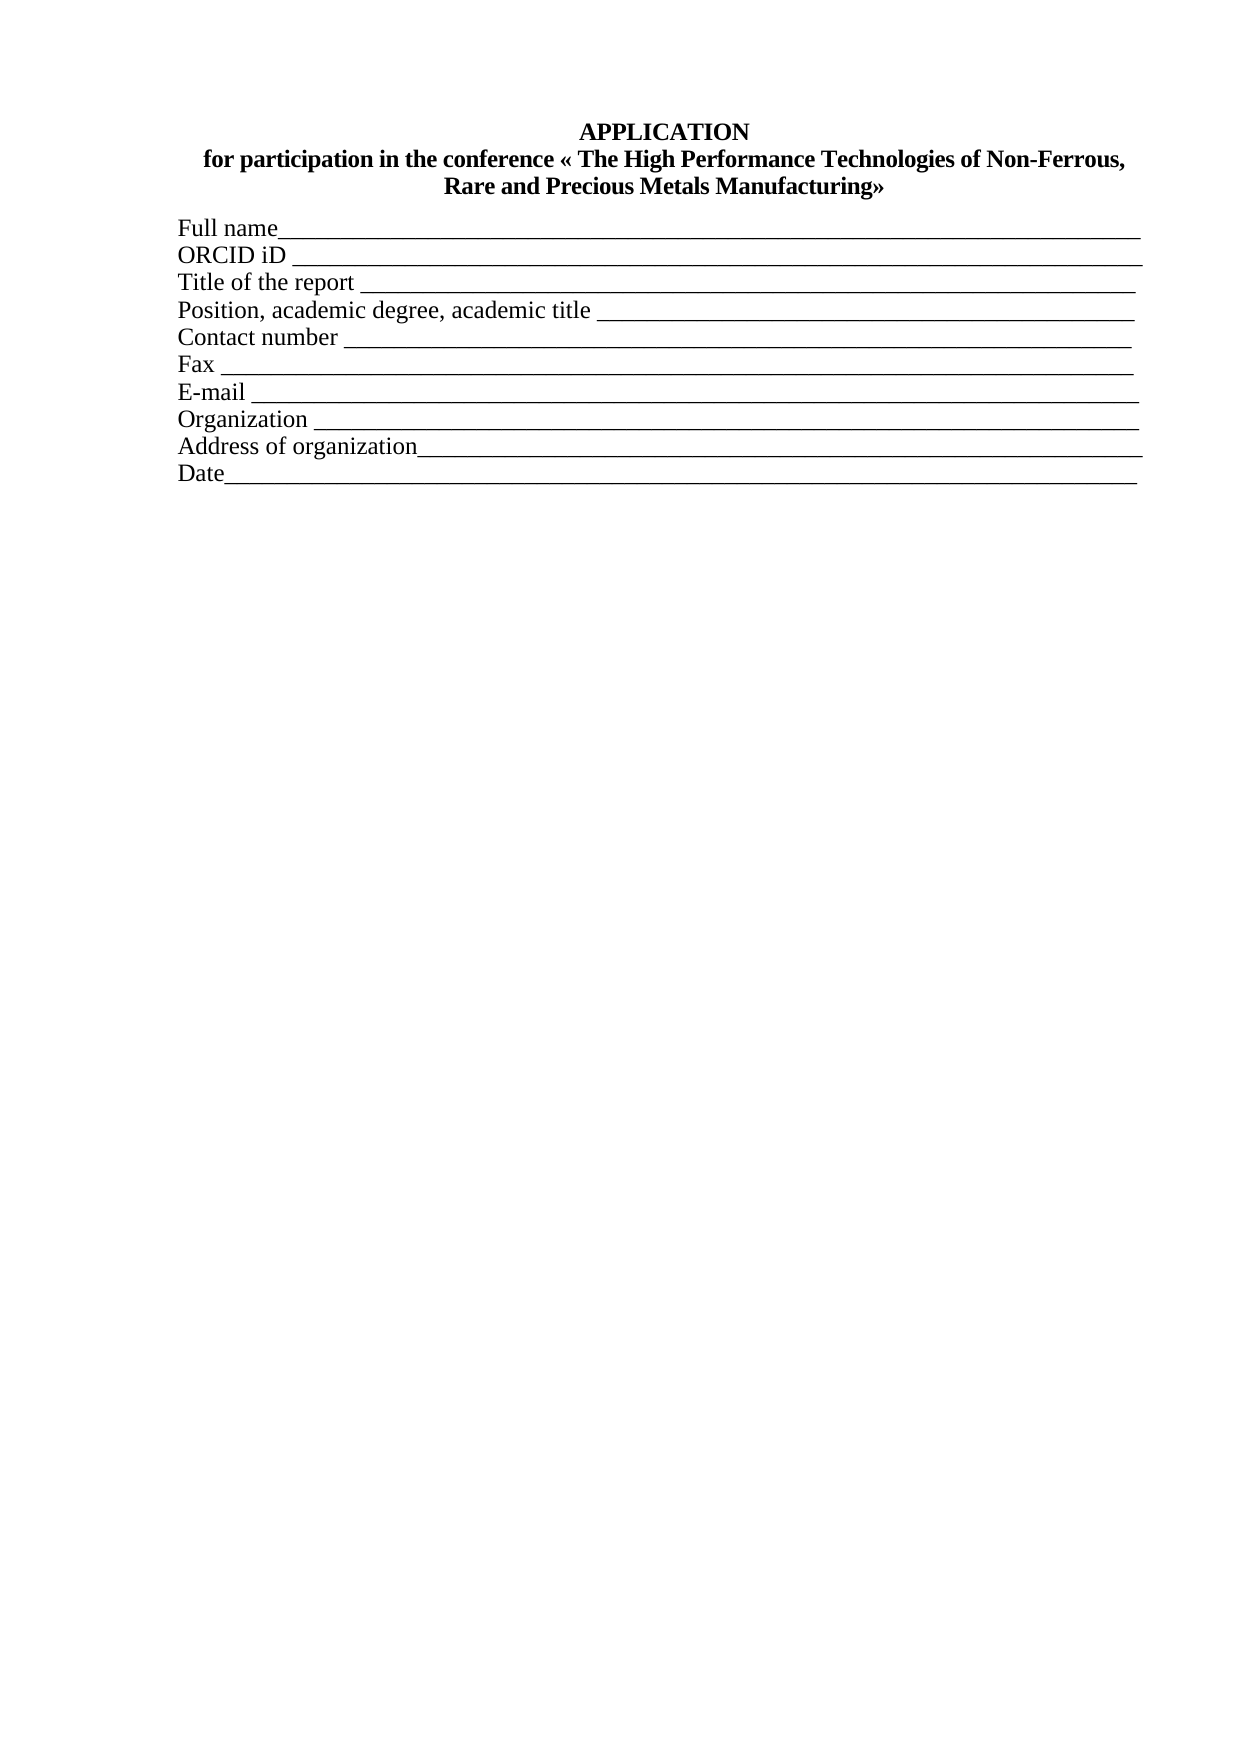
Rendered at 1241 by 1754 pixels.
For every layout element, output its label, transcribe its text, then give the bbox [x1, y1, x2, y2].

text Address of organization__________________________________________________________ [177, 433, 1152, 460]
text Contact number _______________________________________________________________ [177, 323, 1152, 351]
text E-mail _______________________________________________________________________ [177, 378, 1152, 405]
text ORCID iD ____________________________________________________________________ [177, 242, 1152, 269]
text Title of the report ______________________________________________________________ [177, 269, 1152, 296]
text Position, academic degree, academic title ___________________________________________ [177, 296, 1152, 323]
text APPLICATION [177, 118, 1152, 145]
text for participation in the conference « The High Performance Technologies of Non-Ferrous, [177, 145, 1152, 173]
text Full name_____________________________________________________________________ [177, 214, 1152, 242]
text Rare and Precious Metals Manufacturing» [177, 173, 1152, 200]
text Date_________________________________________________________________________ [177, 460, 1152, 487]
text Fax _________________________________________________________________________ [177, 351, 1152, 378]
text Organization __________________________________________________________________ [177, 405, 1152, 433]
